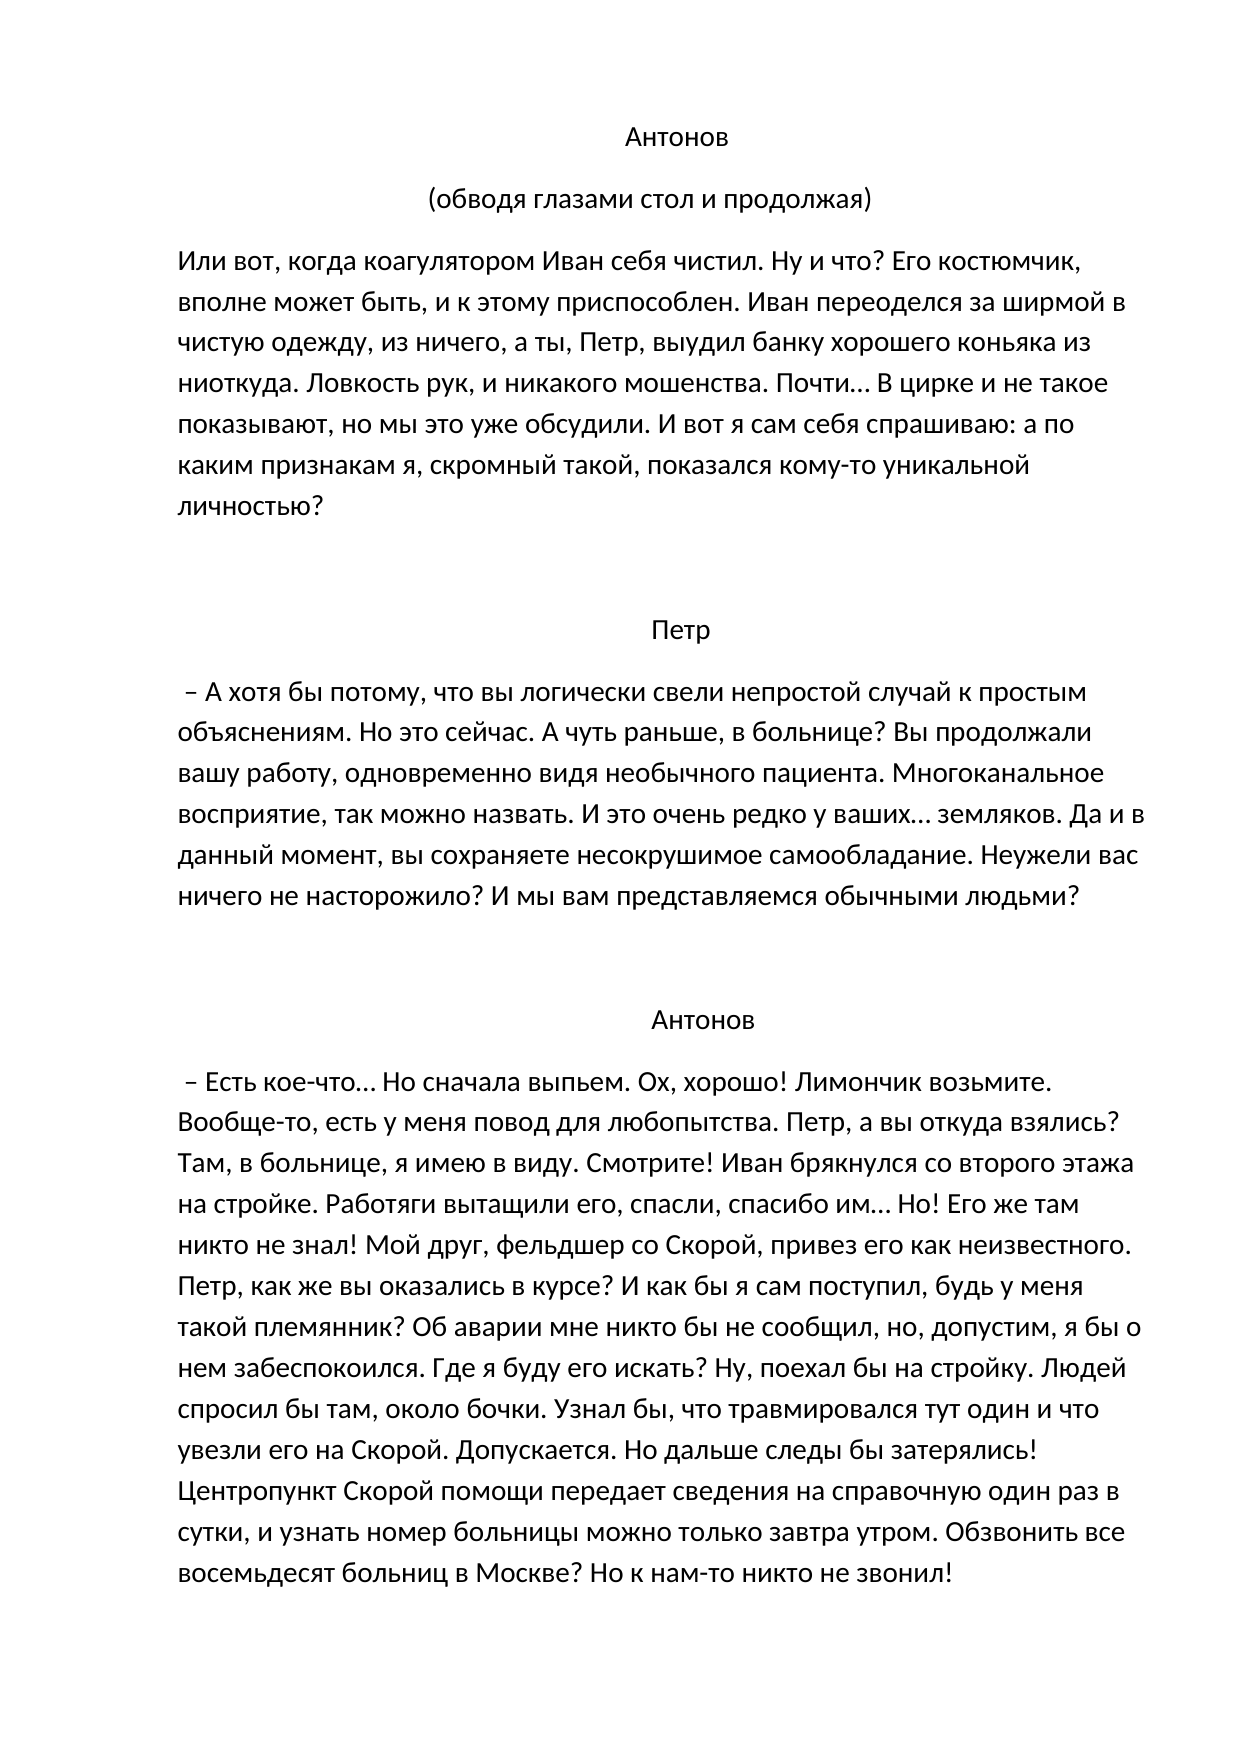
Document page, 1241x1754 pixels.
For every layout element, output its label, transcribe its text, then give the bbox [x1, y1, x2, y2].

text – А хотя бы потому, что вы логически свели непростой случай к простым объяснениям. Но это сейчас. А чуть раньше, в больнице? Вы продолжали вашу работу, одновременно видя необычного пациента. Многоканальное восприятие, так можно назвать. И это очень редко у ваших… земляков. Да и в данный момент, вы сохраняете несокрушимое самообладание. Неужели вас ничего не насторожило? И мы вам представляемся обычными людьми? [177, 673, 1152, 913]
text (обводя глазами стол и продолжая) [177, 180, 1152, 216]
text Антонов [177, 118, 1152, 154]
text Антонов [177, 1001, 1152, 1036]
text – Есть кое-что… Но сначала выпьем. Ох, хорошо! Лимончик возьмите. Вообще-то, есть у меня повод для любопытства. Петр, а вы откуда взялись? Там, в больнице, я имею в виду. Смотрите! Иван брякнулся со второго этажа на стройке. Работяги вытащили его, спасли, спасибо им… Но! Его же там никто не знал! Мой друг, фельдшер со Скорой, привез его как неизвестного. Петр, как же вы оказались в курсе? И как бы я сам поступил, будь у меня такой племянник? Об аварии мне никто бы не сообщил, но, допустим, я бы о нем забеспокоился. Где я буду его искать? Ну, поехал бы на стройку. Людей спросил бы там, около бочки. Узнал бы, что травмировался тут один и что увезли его на Скорой. Допускается. Но дальше следы бы затерялись! Центропункт Скорой помощи передает сведения на справочную один раз в сутки, и узнать номер больницы можно только завтра утром. Обзвонить все восемьдесят больниц в Москве? Но к нам-то никто не звонил! [177, 1063, 1152, 1589]
text Петр [177, 611, 1152, 646]
text Или вот, когда коагулятором Иван себя чистил. Ну и что? Его костюмчик, вполне может быть, и к этому приспособлен. Иван переоделся за ширмой в чистую одежду, из ничего, а ты, Петр, выудил банку хорошего коньяка из ниоткуда. Ловкость рук, и никакого мошенства. Почти… В цирке и не такое показывают, но мы это уже обсудили. И вот я сам себя спрашиваю: а по каким признакам я, скромный такой, показался кому-то уникальной личностью? [177, 242, 1152, 523]
